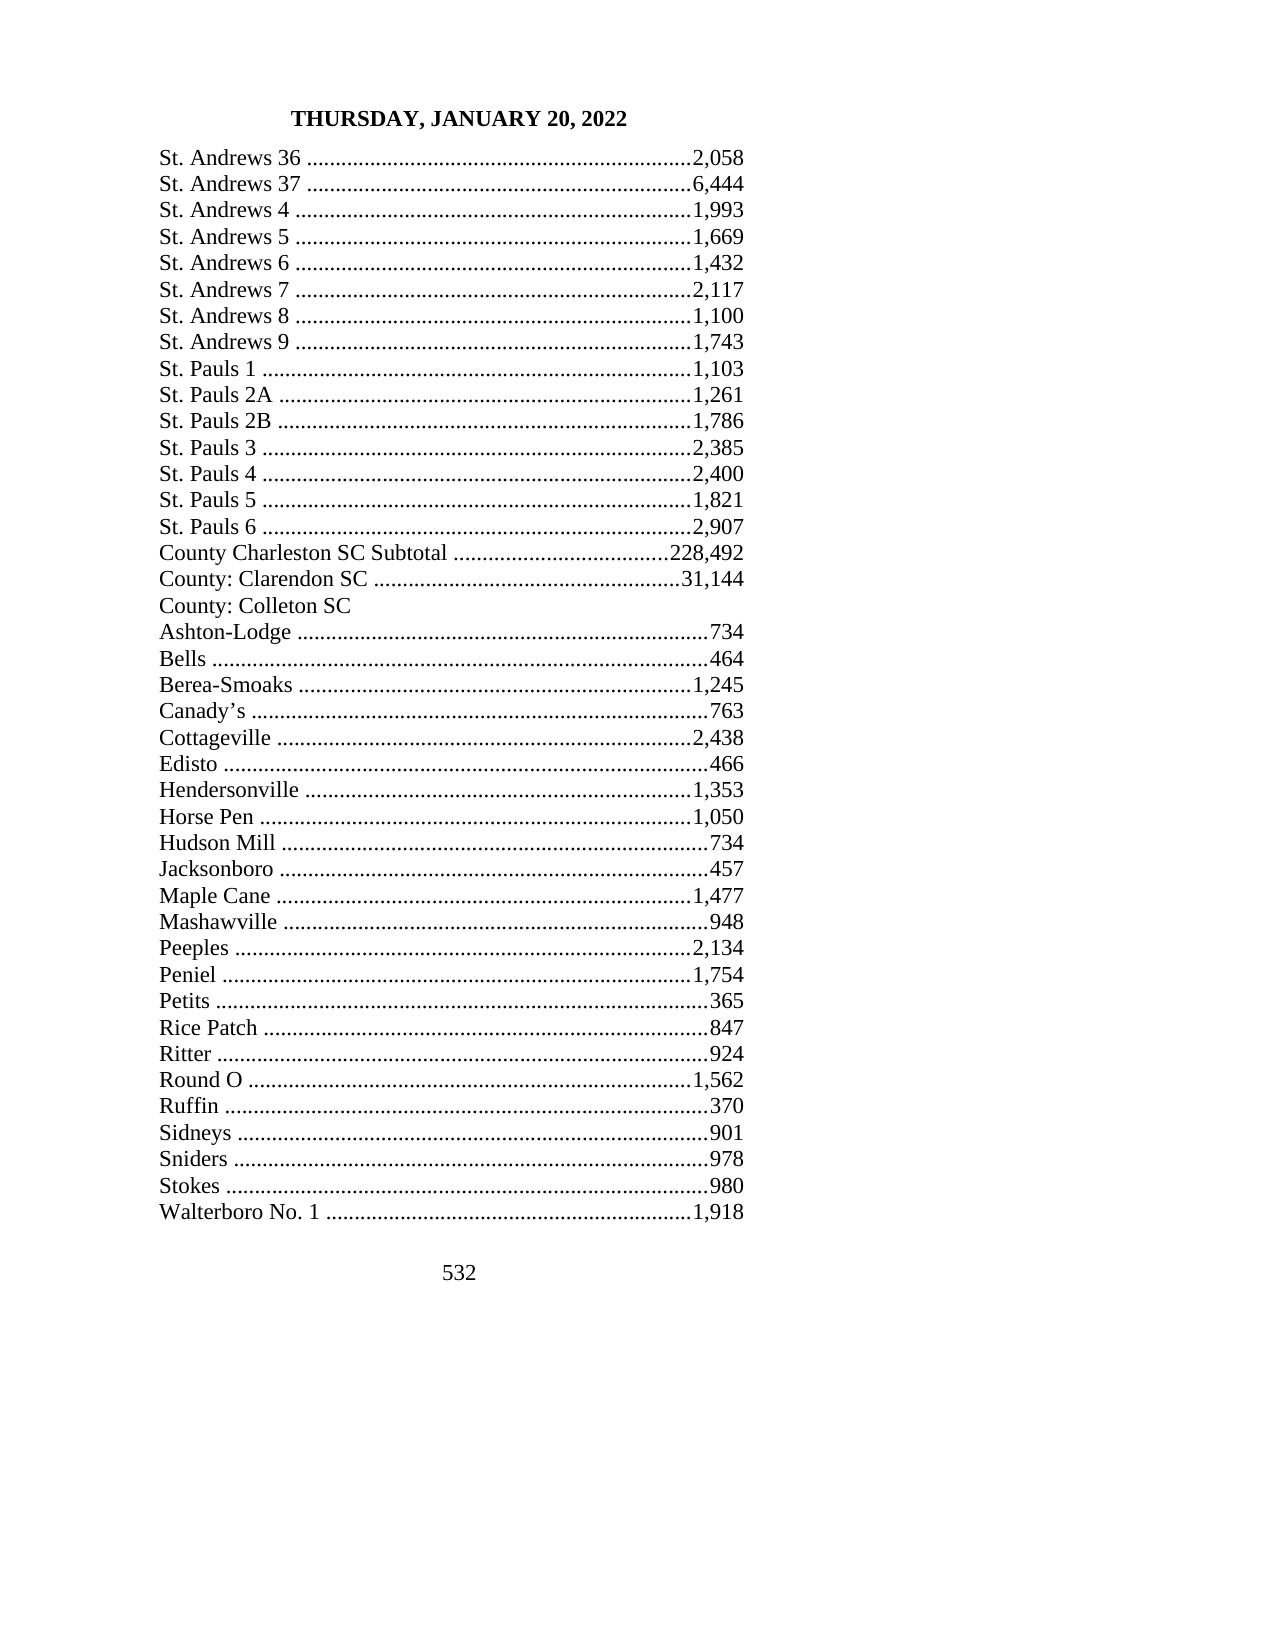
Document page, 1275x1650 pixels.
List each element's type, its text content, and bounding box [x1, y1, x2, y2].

text Edisto 466 [159, 750, 789, 776]
text Peniel 1,754 [159, 961, 789, 987]
text St. Andrews 8 1,100 [159, 302, 789, 328]
text County: Colleton SC [159, 592, 789, 618]
text St. Pauls 3 2,385 [159, 434, 789, 460]
text St. Andrews 36 2,058 [159, 144, 789, 170]
text St. Andrews 7 2,117 [159, 276, 789, 302]
text Rice Patch 847 [159, 1013, 789, 1040]
text Berea-Smoaks 1,245 [159, 671, 789, 697]
text St. Andrews 9 1,743 [159, 328, 789, 355]
text St. Andrews 6 1,432 [159, 249, 789, 276]
text Petits 365 [159, 987, 789, 1013]
text Hendersonville 1,353 [159, 776, 789, 803]
text St. Pauls 2B 1,786 [159, 407, 789, 434]
text County Charleston SC Subtotal 228,492 [159, 539, 789, 566]
text Canady’s 763 [159, 697, 789, 724]
text Peeples 2,134 [159, 934, 789, 961]
text County: Clarendon SC 31,144 [159, 566, 789, 592]
text St. Pauls 1 1,103 [159, 355, 789, 381]
text St. Andrews 4 1,993 [159, 197, 789, 223]
text Round O 1,562 [159, 1066, 789, 1093]
text Bells 464 [159, 644, 789, 671]
text St. Andrews 5 1,669 [159, 223, 789, 249]
text St. Pauls 6 2,907 [159, 513, 789, 539]
text Jacksonboro 457 [159, 855, 789, 882]
text Cottageville 2,438 [159, 724, 789, 750]
text Ashton-Lodge 734 [159, 618, 789, 644]
text Sidneys 901 [159, 1119, 789, 1145]
text Walterboro No. 1 1,918 [159, 1198, 789, 1224]
text Hudson Mill 734 [159, 829, 789, 855]
text Mashawville 948 [159, 908, 789, 934]
text Horse Pen 1,050 [159, 803, 789, 829]
text St. Pauls 4 2,400 [159, 460, 789, 486]
text St. Pauls 5 1,821 [159, 486, 789, 513]
text St. Andrews 37 6,444 [159, 170, 789, 197]
text Maple Cane 1,477 [159, 882, 789, 908]
text Stokes 980 [159, 1172, 789, 1198]
text Ruffin 370 [159, 1093, 789, 1119]
text Ritter 924 [159, 1040, 789, 1066]
text Sniders 978 [159, 1145, 789, 1172]
text St. Pauls 2A 1,261 [159, 381, 789, 407]
